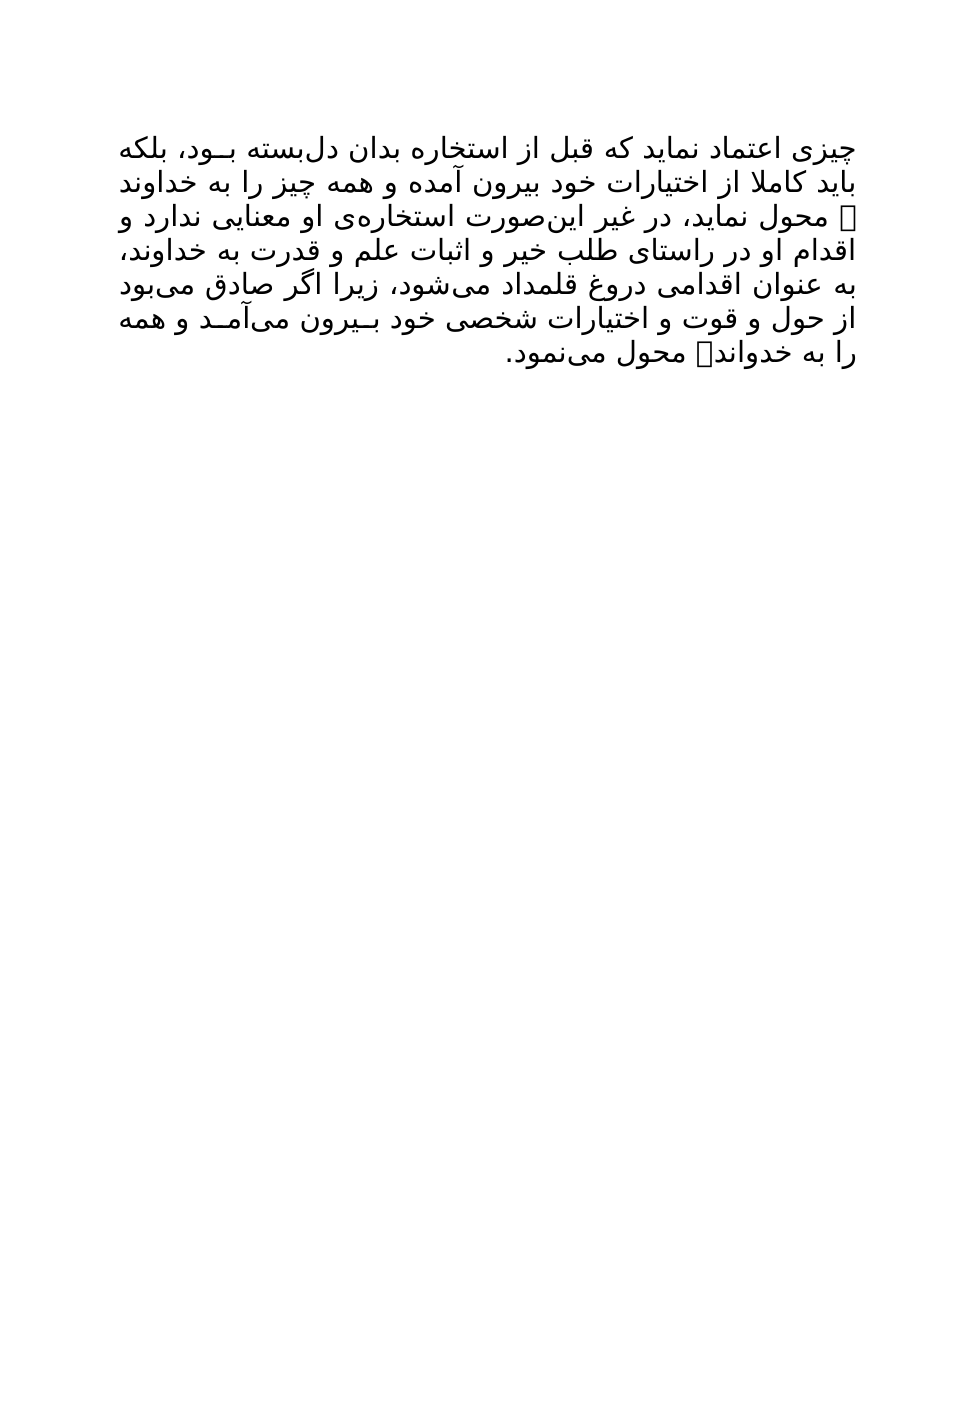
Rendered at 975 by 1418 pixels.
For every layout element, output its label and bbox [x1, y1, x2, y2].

text [118, 131, 857, 369]
